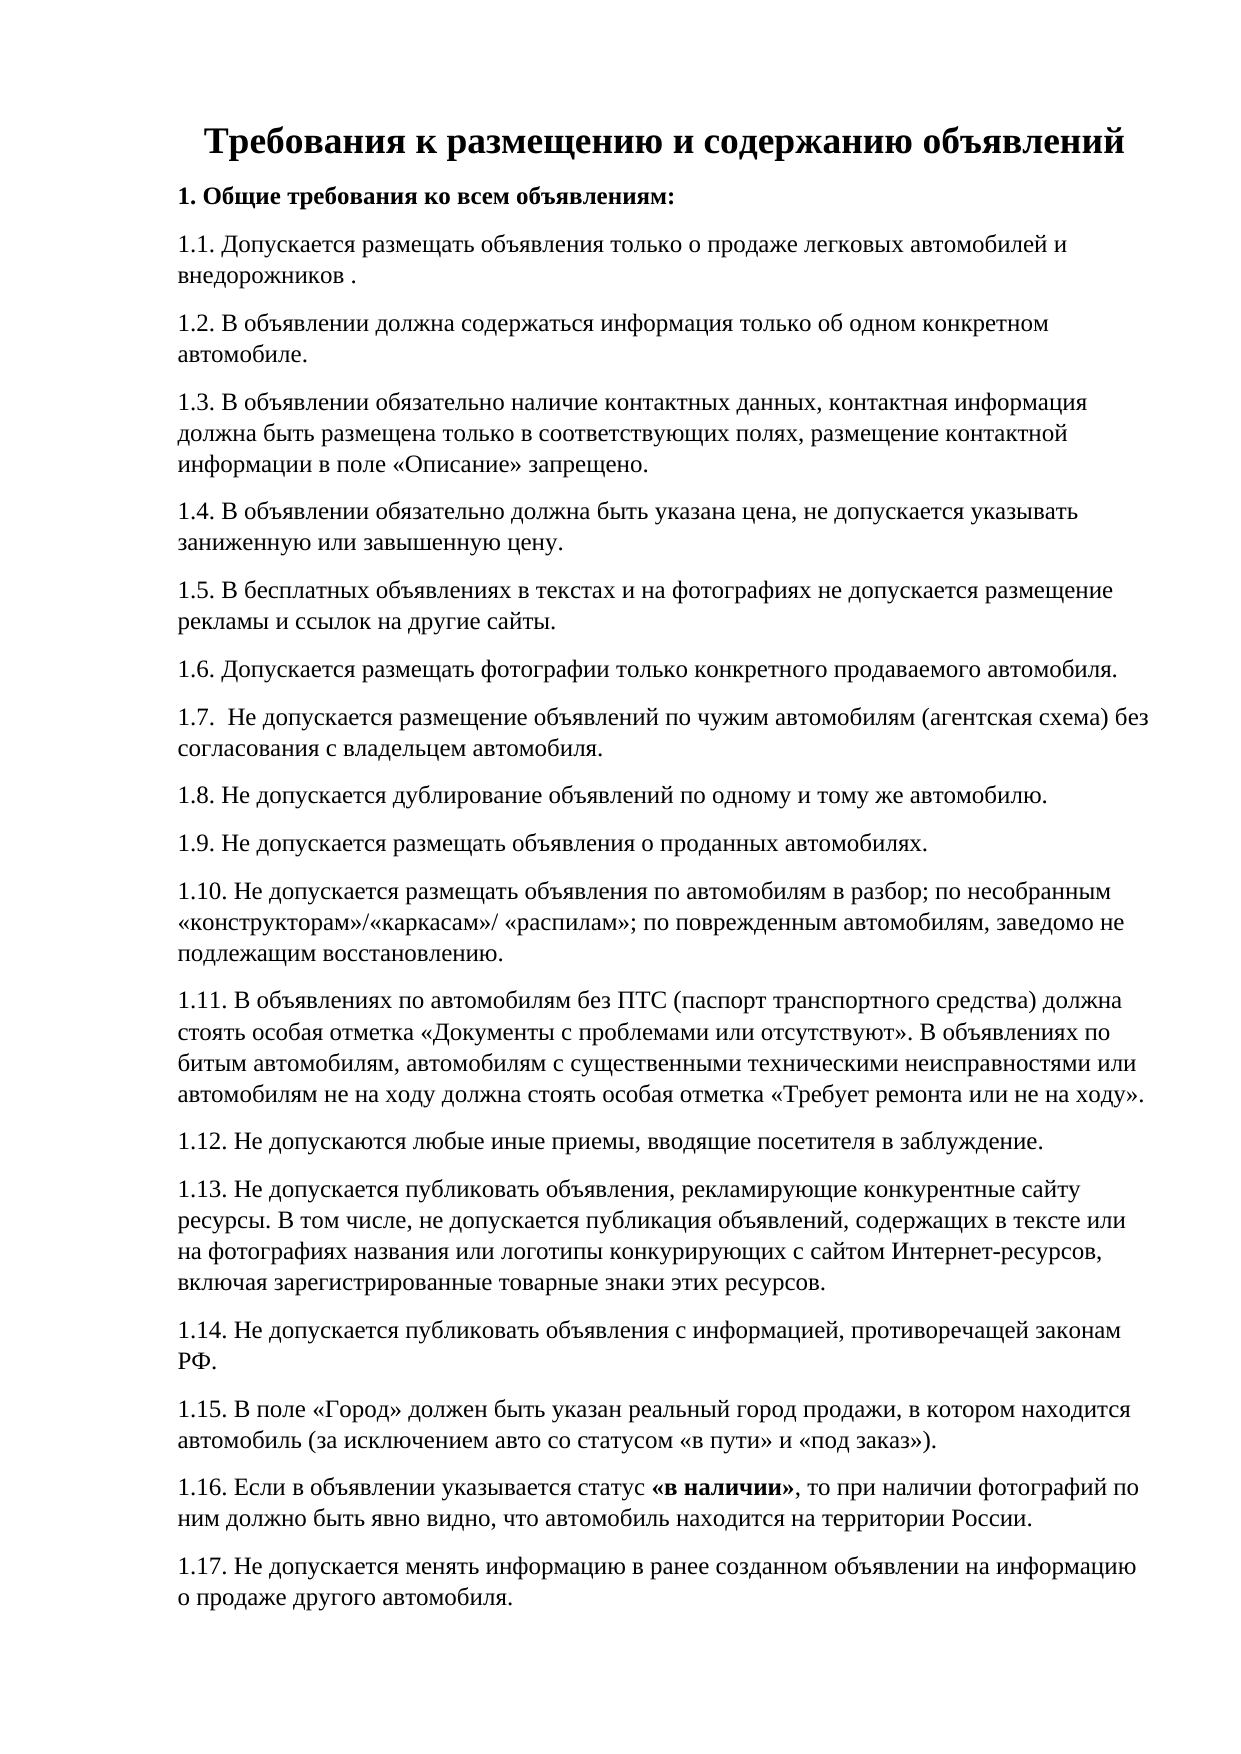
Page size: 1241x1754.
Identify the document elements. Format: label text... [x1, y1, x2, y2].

text Требования к размещению и содержанию объявлений [177, 118, 1152, 161]
text 1.13. Не допускается публиковать объявления, рекламирующие конкурентные сайту ресурсы. В том числе, не допускается публикация объявлений, содержащих в тексте или на фотографиях названия или логотипы конкурирующих с сайтом Интернет-ресурсов, включая зарегистрированные товарные знаки этих ресурсов. [177, 1174, 1152, 1296]
text 1.1. Допускается размещать объявления только о продаже легковых автомобилей и внедорожников . [177, 229, 1152, 289]
text 1.14. Не допускается публиковать объявления с информацией, противоречащей законам РФ. [177, 1315, 1152, 1375]
text 1.4. В объявлении обязательно должна быть указана цена, не допускается указывать заниженную или завышенную цену. [177, 496, 1152, 556]
text 1.8. Не допускается дублирование объявлений по одному и тому же автомобилю. [177, 780, 1152, 809]
text 1.10. Не допускается размещать объявления по автомобилям в разбор; по несобранным «конструкторам»/«каркасам»/ «распилам»; по поврежденным автомобилям, заведомо не подлежащим восстановлению. [177, 876, 1152, 967]
text 1.6. Допускается размещать фотографии только конкретного продаваемого автомобиля. [177, 654, 1152, 683]
text 1.11. В объявлениях по автомобилям без ПТС (паспорт транспортного средства) должна стоять особая отметка «Документы с проблемами или отсутствуют». В объявлениях по битым автомобилям, автомобилям с существенными техническими неисправностями или автомобилям не на ходу должна стоять особая отметка «Требует ремонта или не на ходу». [177, 986, 1152, 1107]
text 1.9. Не допускается размещать объявления о проданных автомобилях. [177, 828, 1152, 857]
text 1. Общие требования ко всем объявлениям: [177, 181, 1152, 210]
text 1.16. Если в объявлении указывается статус «в наличии», то при наличии фотографий по ним должно быть явно видно, что автомобиль находится на территории России. [177, 1472, 1152, 1532]
text 1.7. Не допускается размещение объявлений по чужим автомобилям (агентская схема) без согласования с владельцем автомобиля. [177, 702, 1152, 761]
text 1.12. Не допускаются любые иные приемы, вводящие посетителя в заблуждение. [177, 1126, 1152, 1155]
text 1.5. В бесплатных объявлениях в текстах и на фотографиях не допускается размещение рекламы и ссылок на другие сайты. [177, 575, 1152, 635]
text 1.3. В объявлении обязательно наличие контактных данных, контактная информация должна быть размещена только в соответствующих полях, размещение контактной информации в поле «Описание» запрещено. [177, 387, 1152, 477]
text 1.15. В поле «Город» должен быть указан реальный город продажи, в котором находится автомобиль (за исключением авто со статусом «в пути» и «под заказ»). [177, 1394, 1152, 1453]
text 1.2. В объявлении должна содержаться информация только об одном конкретном автомобиле. [177, 308, 1152, 368]
text 1.17. Не допускается менять информацию в ранее созданном объявлении на информацию о продаже другого автомобиля. [177, 1551, 1152, 1611]
